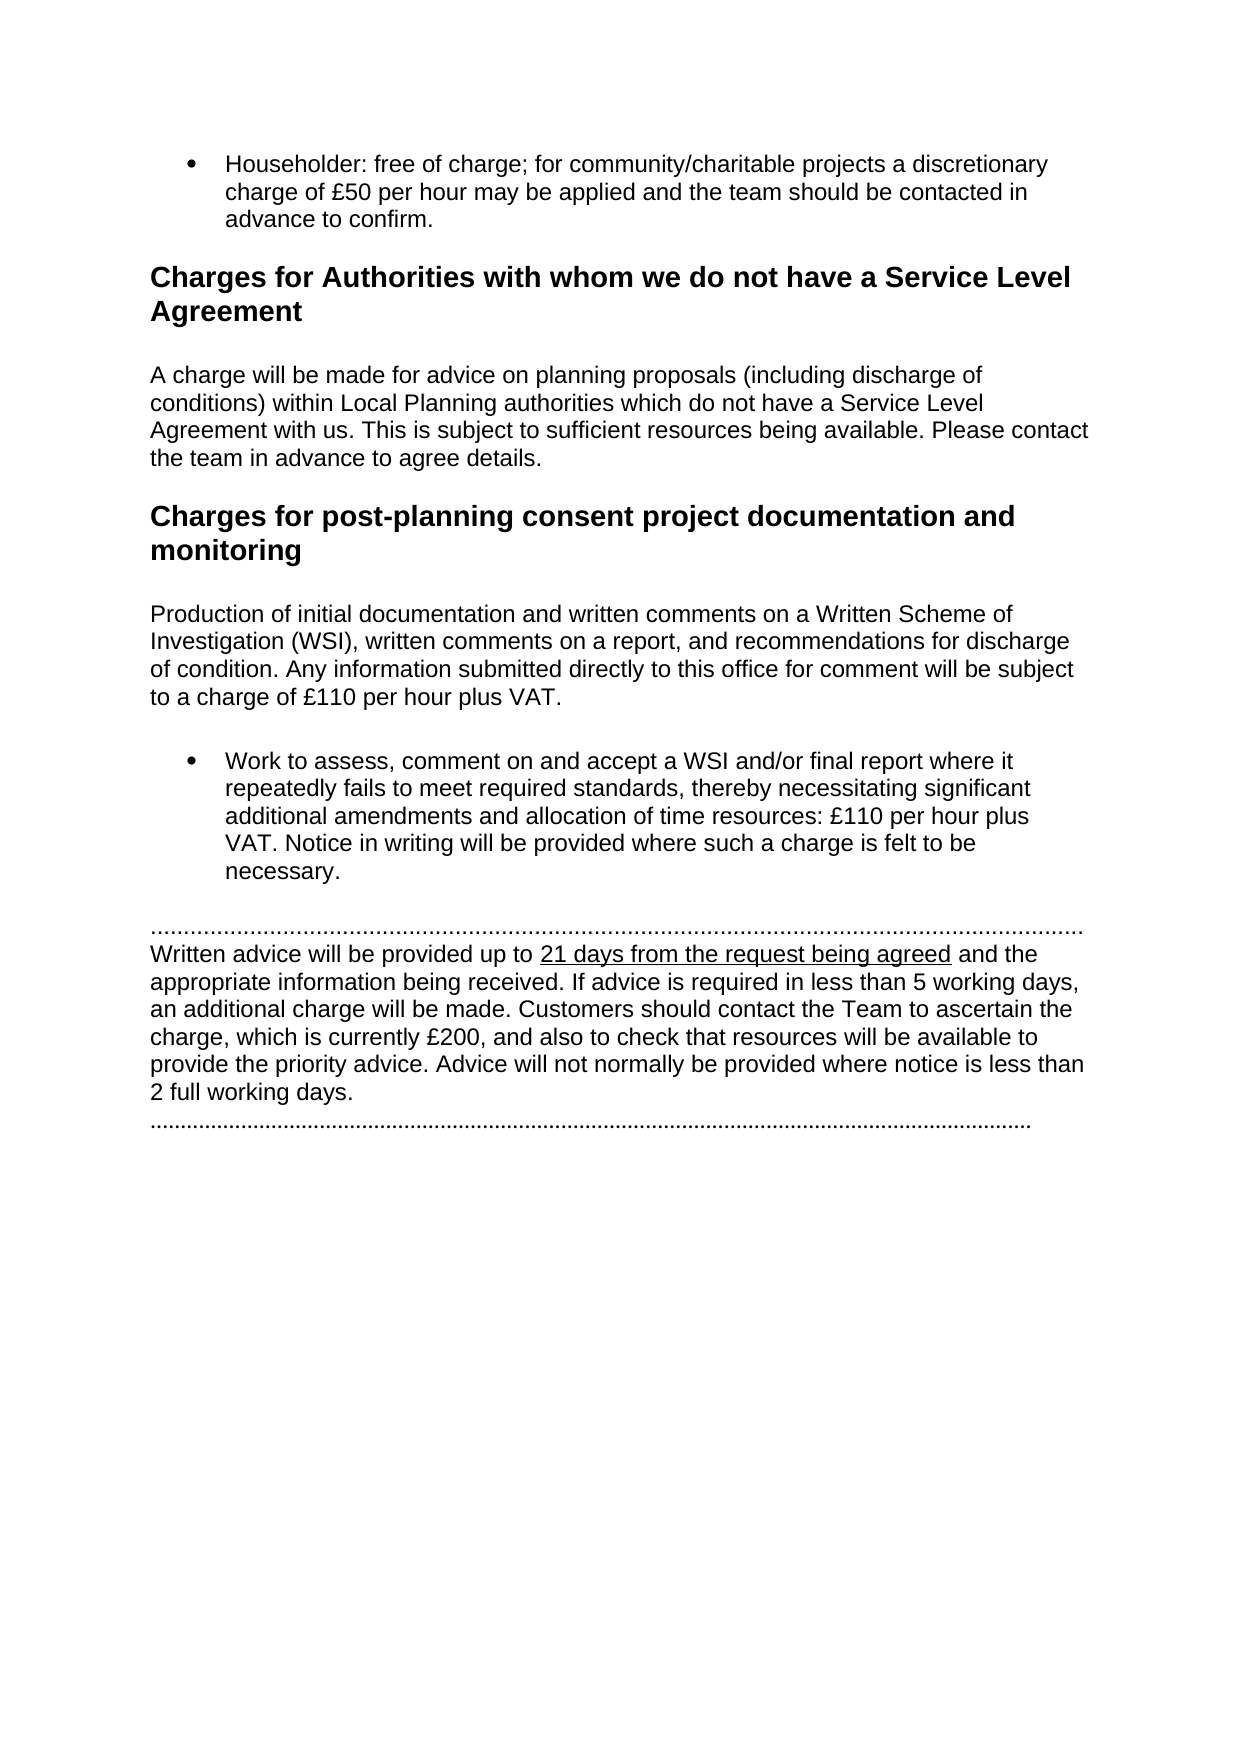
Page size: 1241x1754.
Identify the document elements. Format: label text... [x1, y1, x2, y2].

text Production of initial documentation and written comments on a Written Scheme of Investigation (WSI), written comments on a report, and recommendations for discharge of condition. Any information submitted directly to this office for comment will be subject to a charge of £110 per hour plus VAT. [150, 600, 1090, 710]
list Householder: free of charge; for community/charitable projects a discretionary charge of £50 per hour may be applied and the team should be contacted in advance to confirm. [187, 150, 1090, 233]
text ............................................................................................................................................. [150, 912, 1090, 940]
text Charges for Authorities with whom we do not have a Service Level Agreement [150, 260, 1090, 327]
text Charges for post-planning consent project documentation and monitoring [150, 499, 1090, 566]
text A charge will be made for advice on planning proposals (including discharge of conditions) within Local Planning authorities which do not have a Service Level Agreement with us. This is subject to sufficient resources being available. Please contact the team in advance to agree details. [150, 361, 1090, 471]
list Work to assess, comment on and accept a WSI and/or final report where it repeatedly fails to meet required standards, thereby necessitating significant additional amendments and allocation of time resources: £110 per hour plus VAT. Notice in writing will be provided where such a charge is felt to be necessary. [187, 747, 1090, 884]
text Written advice will be provided up to 21 days from the request being agreed and the appropriate information being received. If advice is required in less than 5 working days, an additional charge will be made. Customers should contact the Team to ascertain the charge, which is currently £200, and also to check that resources will be available to provide the priority advice. Advice will not normally be provided where notice is less than 2 full working days. [150, 940, 1090, 1105]
text .................................................................................................................................................. [150, 1105, 1090, 1135]
